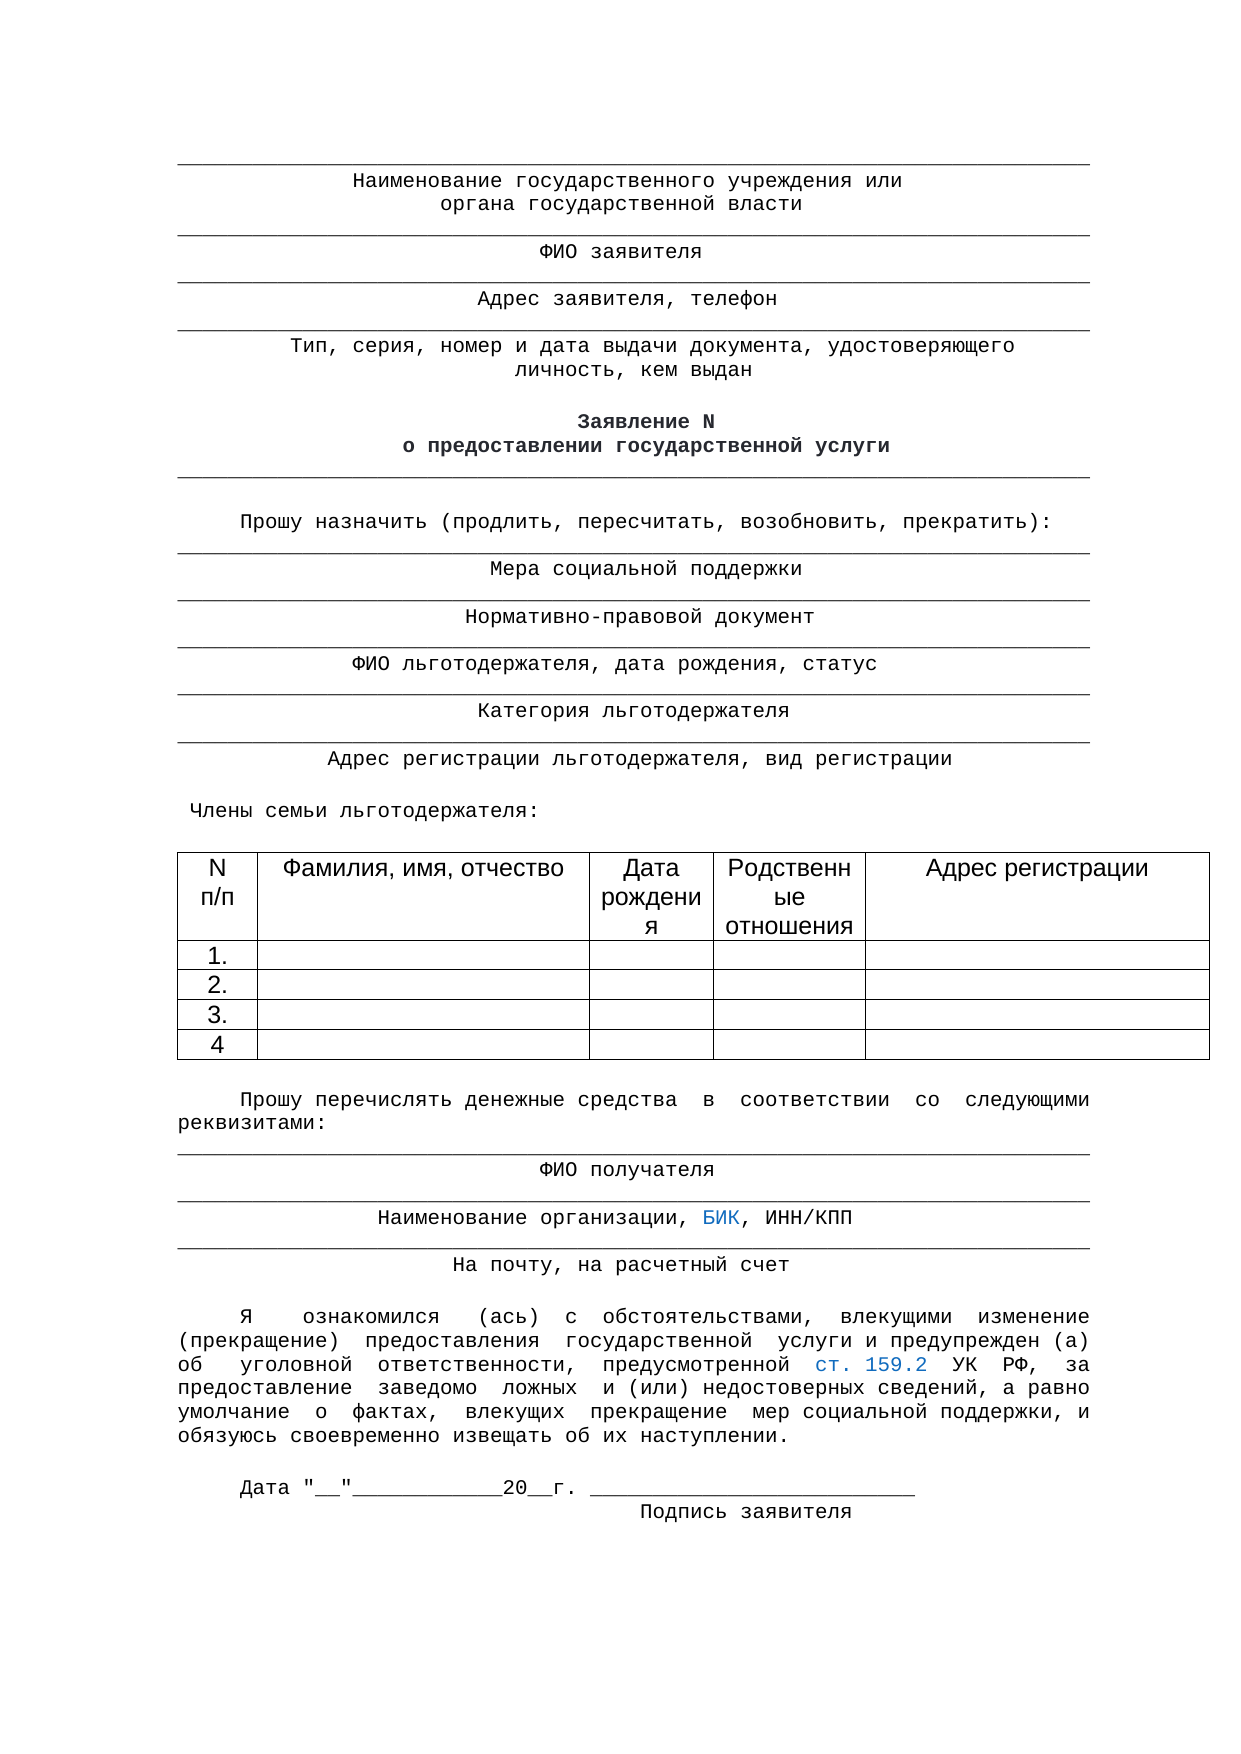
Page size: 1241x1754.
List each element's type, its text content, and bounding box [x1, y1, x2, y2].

table_cell [866, 1000, 1209, 1029]
text _________________________________________________________________________ [177, 535, 1152, 558]
text (прекращение) предоставления государственной услуги и предупрежден (а) [177, 1330, 1152, 1354]
text На почту, на расчетный счет [177, 1254, 1152, 1278]
text Адрес заявителя, телефон [177, 288, 1152, 312]
text Нормативно-правовой документ [177, 606, 1152, 629]
table_cell [590, 1000, 713, 1029]
text _________________________________________________________________________ [177, 146, 1152, 170]
table_cell [714, 1000, 865, 1029]
text ФИО льготодержателя, дата рождения, статус [177, 653, 1152, 677]
text обязуюсь своевременно извещать об их наступлении. [177, 1425, 1152, 1448]
text органа государственной власти [177, 193, 1152, 217]
text _________________________________________________________________________ [177, 724, 1152, 747]
text _________________________________________________________________________ [177, 1230, 1152, 1254]
table_cell 2. [178, 970, 257, 999]
text ФИО получателя [177, 1159, 1152, 1183]
table_cell [590, 970, 713, 999]
text _________________________________________________________________________ [177, 312, 1152, 335]
table_cell [258, 1030, 589, 1059]
table_cell [714, 970, 865, 999]
text об уголовной ответственности, предусмотренной ст. 159.2 УК РФ, за [177, 1354, 1152, 1377]
table_header N п/п [178, 853, 257, 939]
text Дата "__"____________20__г. __________________________ [177, 1477, 1152, 1501]
text Категория льготодержателя [177, 700, 1152, 724]
text _________________________________________________________________________ [177, 1183, 1152, 1207]
text личность, кем выдан [177, 359, 1152, 383]
table_header Фамилия, имя, отчество [258, 853, 589, 939]
table_cell [258, 941, 589, 969]
text Мера социальной поддержки [177, 558, 1152, 582]
text Члены семьи льготодержателя: [177, 800, 1152, 823]
text Наименование организации, БИК, ИНН/КПП [177, 1207, 1152, 1230]
text реквизитами: [177, 1112, 1152, 1136]
text о предоставлении государственной услуги [177, 435, 1152, 459]
text _________________________________________________________________________ [177, 217, 1152, 241]
table_cell [866, 941, 1209, 969]
table_cell 3. [178, 1000, 257, 1029]
text _________________________________________________________________________ [177, 459, 1152, 482]
text предоставление заведомо ложных и (или) недостоверных сведений, а равно [177, 1377, 1152, 1401]
text умолчание о фактах, влекущих прекращение мер социальной поддержки, и [177, 1401, 1152, 1425]
table_cell [866, 970, 1209, 999]
table_cell [258, 1000, 589, 1029]
table_header Адрес регистрации [866, 853, 1209, 939]
text ФИО заявителя [177, 241, 1152, 264]
table_cell [258, 970, 589, 999]
text _________________________________________________________________________ [177, 677, 1152, 700]
table_cell [714, 1030, 865, 1059]
text _________________________________________________________________________ [177, 1136, 1152, 1159]
table_header Дата рождения [590, 853, 713, 939]
table_cell [866, 1030, 1209, 1059]
table_cell 4 [178, 1030, 257, 1059]
text Подпись заявителя [177, 1501, 1152, 1524]
text Адрес регистрации льготодержателя, вид регистрации [177, 747, 1152, 771]
text _________________________________________________________________________ [177, 582, 1152, 606]
table_cell [590, 941, 713, 969]
table_header Родственные отношения [714, 853, 865, 939]
text Заявление N [177, 411, 1152, 435]
text _________________________________________________________________________ [177, 264, 1152, 288]
text Прошу перечислять денежные средства в соответствии со следующими [177, 1088, 1152, 1112]
text _________________________________________________________________________ [177, 629, 1152, 653]
text Тип, серия, номер и дата выдачи документа, удостоверяющего [177, 335, 1152, 359]
table_cell [590, 1030, 713, 1059]
table_cell [714, 941, 865, 969]
text Прошу назначить (продлить, пересчитать, возобновить, прекратить): [177, 511, 1152, 535]
text Наименование государственного учреждения или [177, 170, 1152, 193]
table_cell 1. [178, 941, 257, 969]
text Я ознакомился (ась) с обстоятельствами, влекущими изменение [177, 1306, 1152, 1330]
